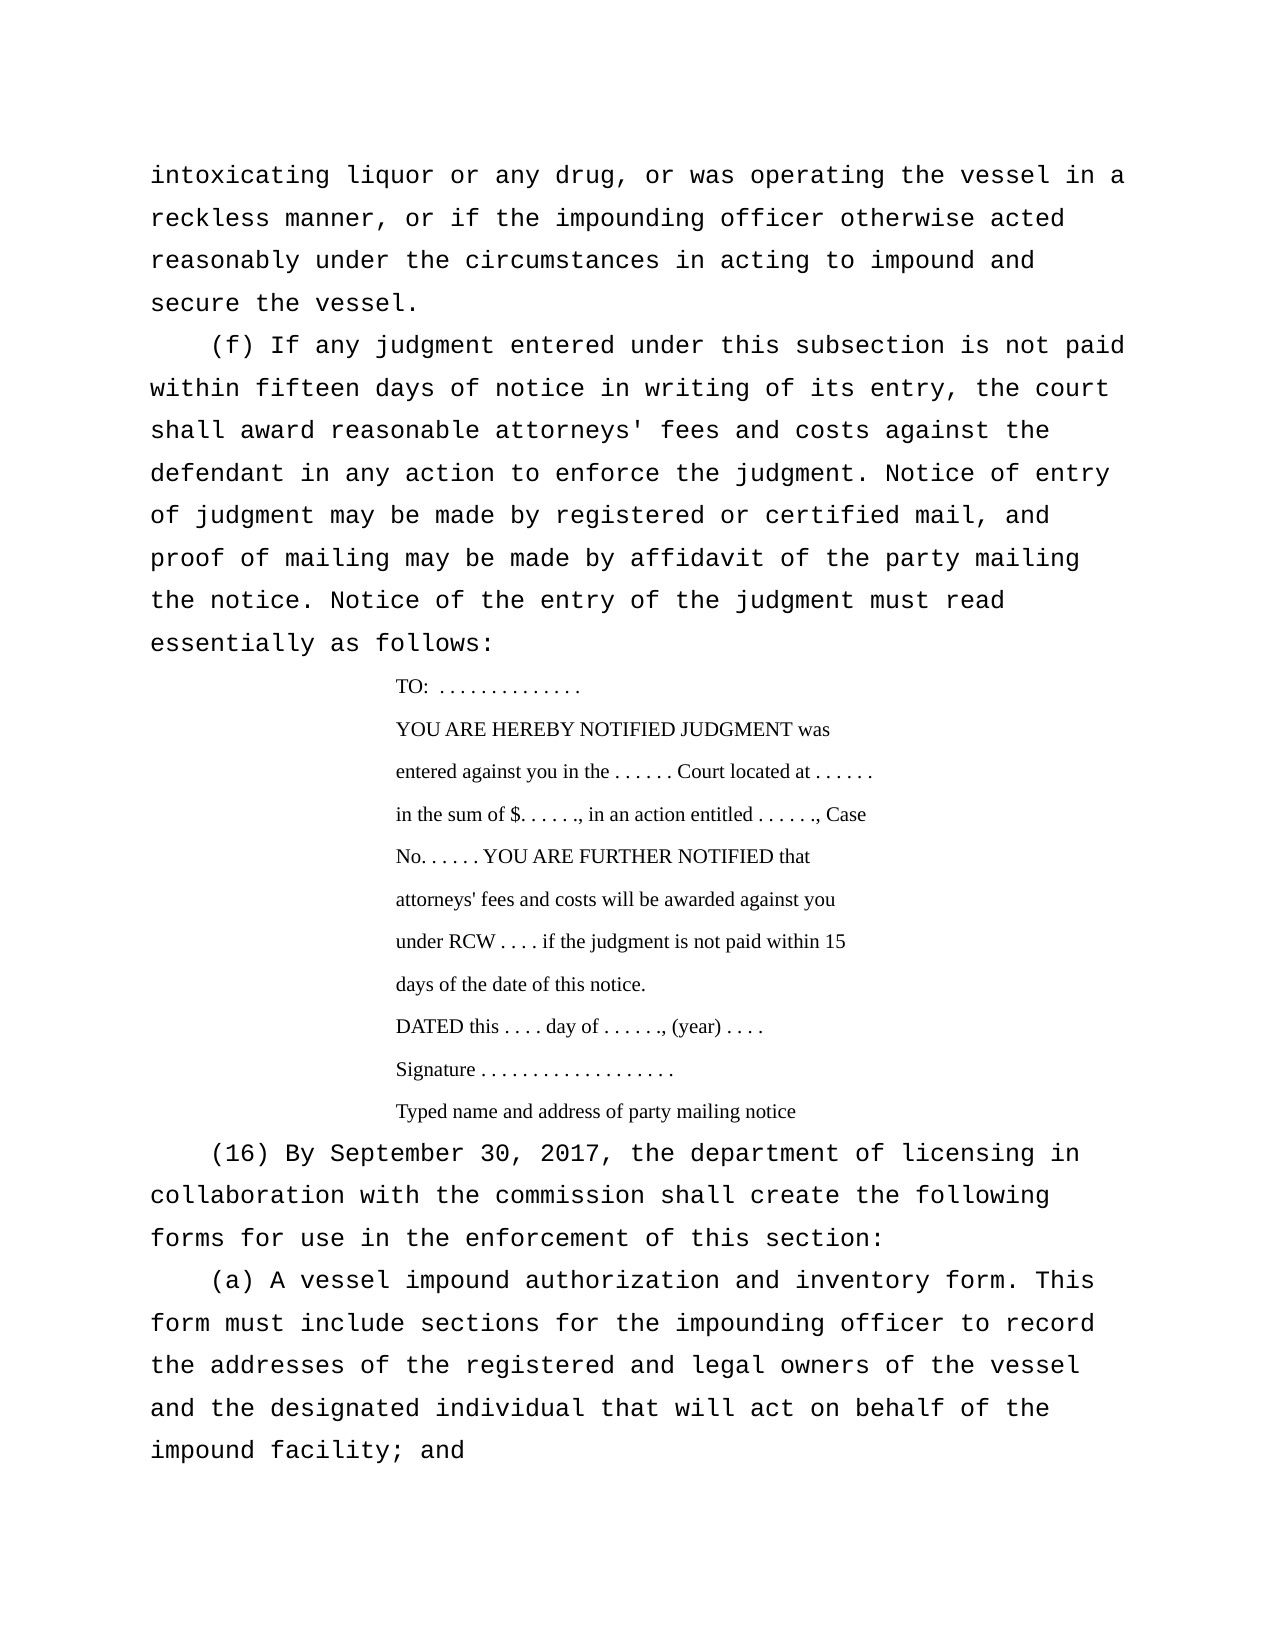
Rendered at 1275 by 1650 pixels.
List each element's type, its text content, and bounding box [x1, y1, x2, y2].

table_cell YOU ARE HEREBY NOTIFIED JUDGMENT was entered against you in the . . . . . . Court located at . . . . . . in the sum of $. . . . . ., in an action entitled . . . . . ., Case No. . . . . . YOU ARE FURTHER NOTIFIED that attorneys' fees and costs will be awarded against you under RCW . . . . if the judgment is not paid within 15 days of the date of this notice. [384, 703, 891, 1000]
text (f) If any judgment entered under this subsection is not paid within fifteen days of notice in writing of its entry, the court shall award reasonable attorneys' fees and costs against the defendant in any action to enforce the judgment. Notice of entry of judgment may be made by registered or certified mail, and proof of mailing may be made by affidavit of the party mailing the notice. Notice of the entry of the judgment must read essentially as follows: [150, 320, 1125, 660]
text (a) A vessel impound authorization and inventory form. This form must include sections for the impounding officer to record the addresses of the registered and legal owners of the vessel and the designated individual that will act on behalf of the impound facility; and [150, 1255, 1125, 1467]
table_cell Typed name and address of party mailing notice [384, 1085, 891, 1127]
table_header TO: . . . . . . . . . . . . . . [384, 660, 891, 702]
table_cell Signature . . . . . . . . . . . . . . . . . . . [384, 1043, 891, 1085]
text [150, 150, 1125, 320]
table_cell DATED this . . . . day of . . . . . ., (year) . . . . [384, 1000, 891, 1042]
text (16) By September 30, 2017, the department of licensing in collaboration with the commission shall create the following forms for use in the enforcement of this section: [150, 1127, 1125, 1255]
